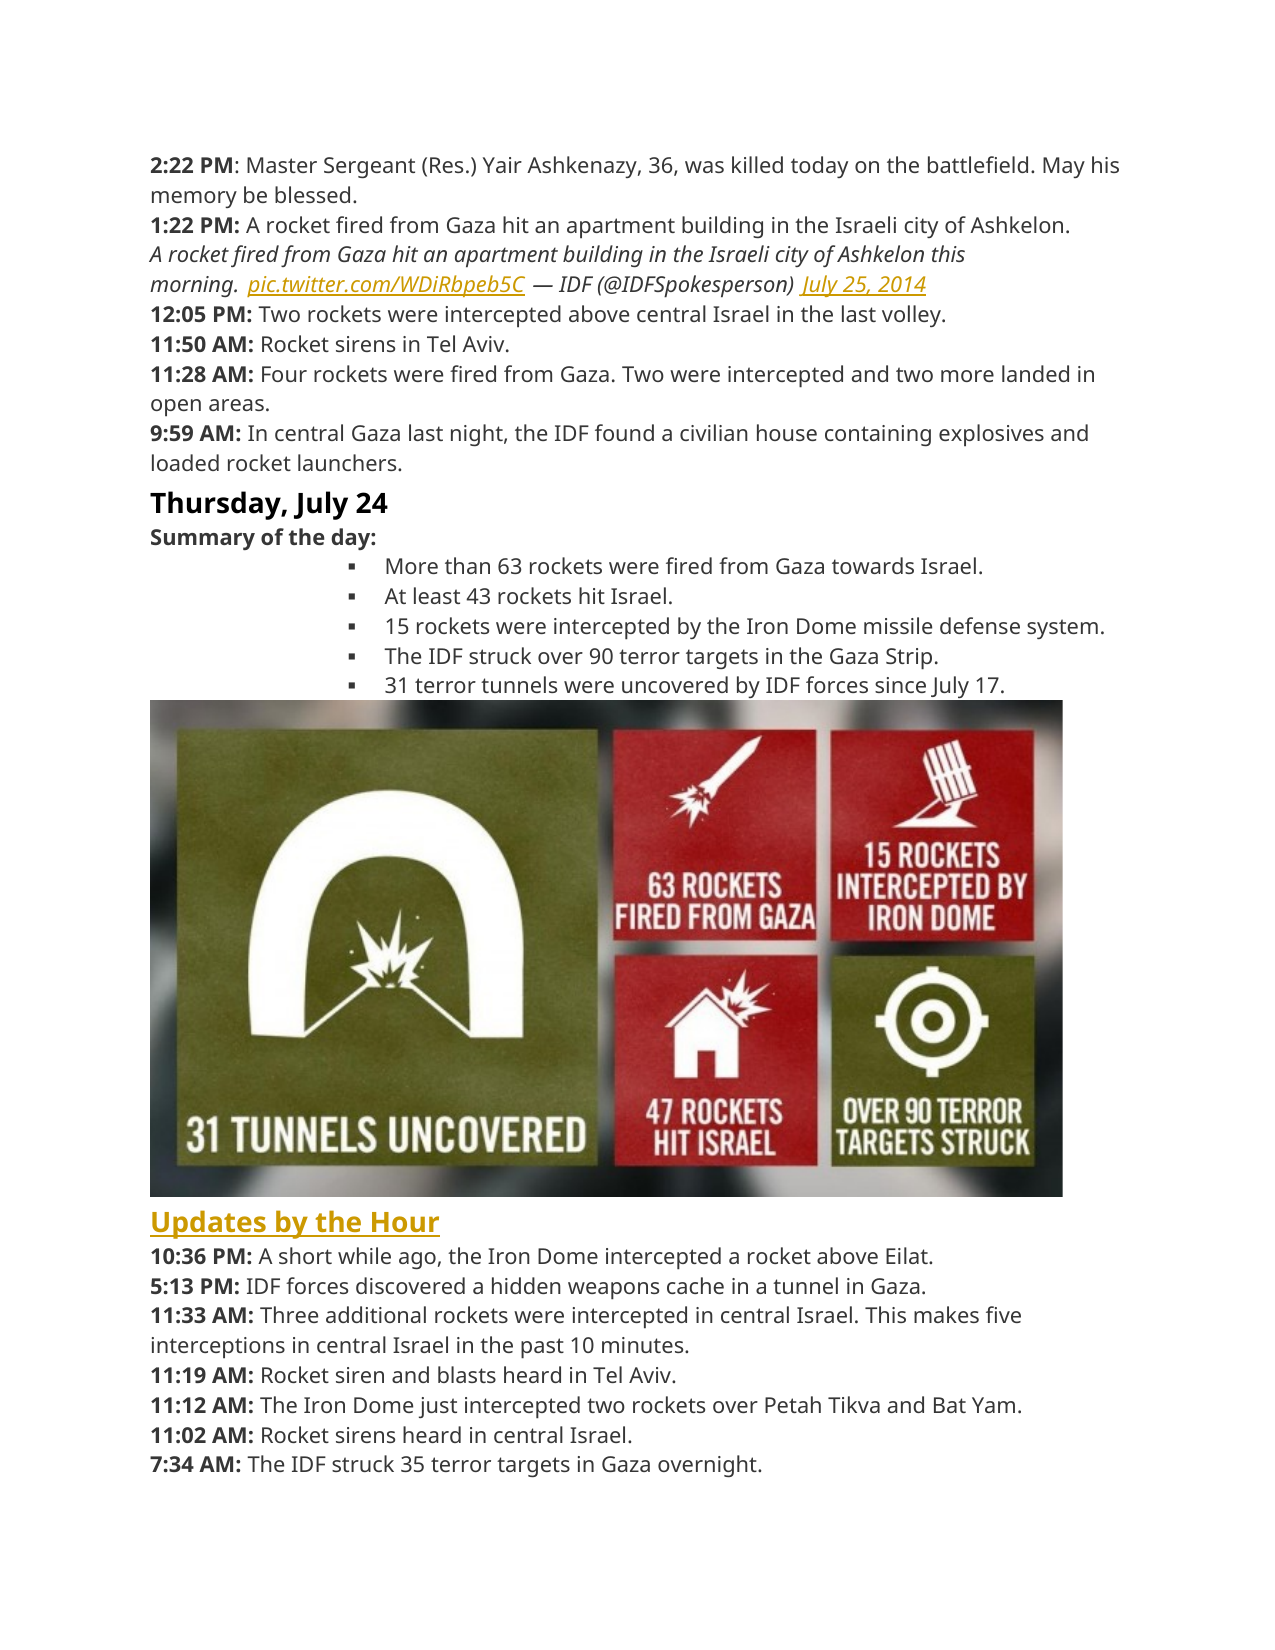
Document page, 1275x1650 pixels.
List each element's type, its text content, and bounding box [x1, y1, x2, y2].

text 1:22 PM: A rocket fired from Gaza hit an apartment building in the Israeli city of Ashkelon. [150, 209, 1125, 239]
text 9:59 AM: In central Gaza last night, the IDF found a civilian house containing explosives and loaded rocket launchers. [150, 418, 1125, 478]
text 5:13 PM: IDF forces discovered a hidden weapons cache in a tunnel in Gaza. [150, 1271, 1125, 1300]
text 11:33 AM: Three additional rockets were intercepted in central Israel. This makes five interceptions in central Israel in the past 10 minutes. [150, 1300, 1125, 1360]
text 11:02 AM: Rocket sirens heard in central Israel. [150, 1419, 1125, 1449]
list More than 63 rockets were fired from Gaza towards Israel. [347, 551, 1125, 581]
list 15 rockets were intercepted by the Iron Dome missile defense system. [347, 611, 1125, 641]
text 10:36 PM: A short while ago, the Iron Dome intercepted a rocket above Eilat. [150, 1241, 1125, 1271]
text Thursday, July 24 [150, 478, 1125, 521]
text Summary of the day: [150, 521, 1125, 551]
list At least 43 rockets hit Israel. [347, 581, 1125, 611]
text 11:19 AM: Rocket siren and blasts heard in Tel Aviv. [150, 1360, 1125, 1390]
text 11:12 AM: The Iron Dome just intercepted two rockets over Petah Tikva and Bat Yam. [150, 1390, 1125, 1419]
text 7:34 AM: The IDF struck 35 terror targets in Gaza overnight. [150, 1449, 1125, 1479]
text A rocket fired from Gaza hit an apartment building in the Israeli city of Ashkelon this morning. pic.twitter.com/WDiRbpeb5C — IDF (@IDFSpokesperson) July 25, 2014 [150, 239, 1125, 299]
list 31 terror tunnels were uncovered by IDF forces since July 17. [347, 670, 1125, 700]
list The IDF struck over 90 terror targets in the Gaza Strip. [347, 641, 1125, 670]
picture [150, 700, 1063, 1197]
text Updates by the Hour [150, 1197, 1125, 1241]
text 11:50 AM: Rocket sirens in Tel Aviv. [150, 329, 1125, 358]
text 11:28 AM: Four rockets were fired from Gaza. Two were intercepted and two more landed in open areas. [150, 358, 1125, 418]
text 12:05 PM: Two rockets were intercepted above central Israel in the last volley. [150, 299, 1125, 329]
text 2:22 PM: Master Sergeant (Res.) Yair Ashkenazy, 36, was killed today on the battlefield. May his memory be blessed. [150, 150, 1125, 209]
